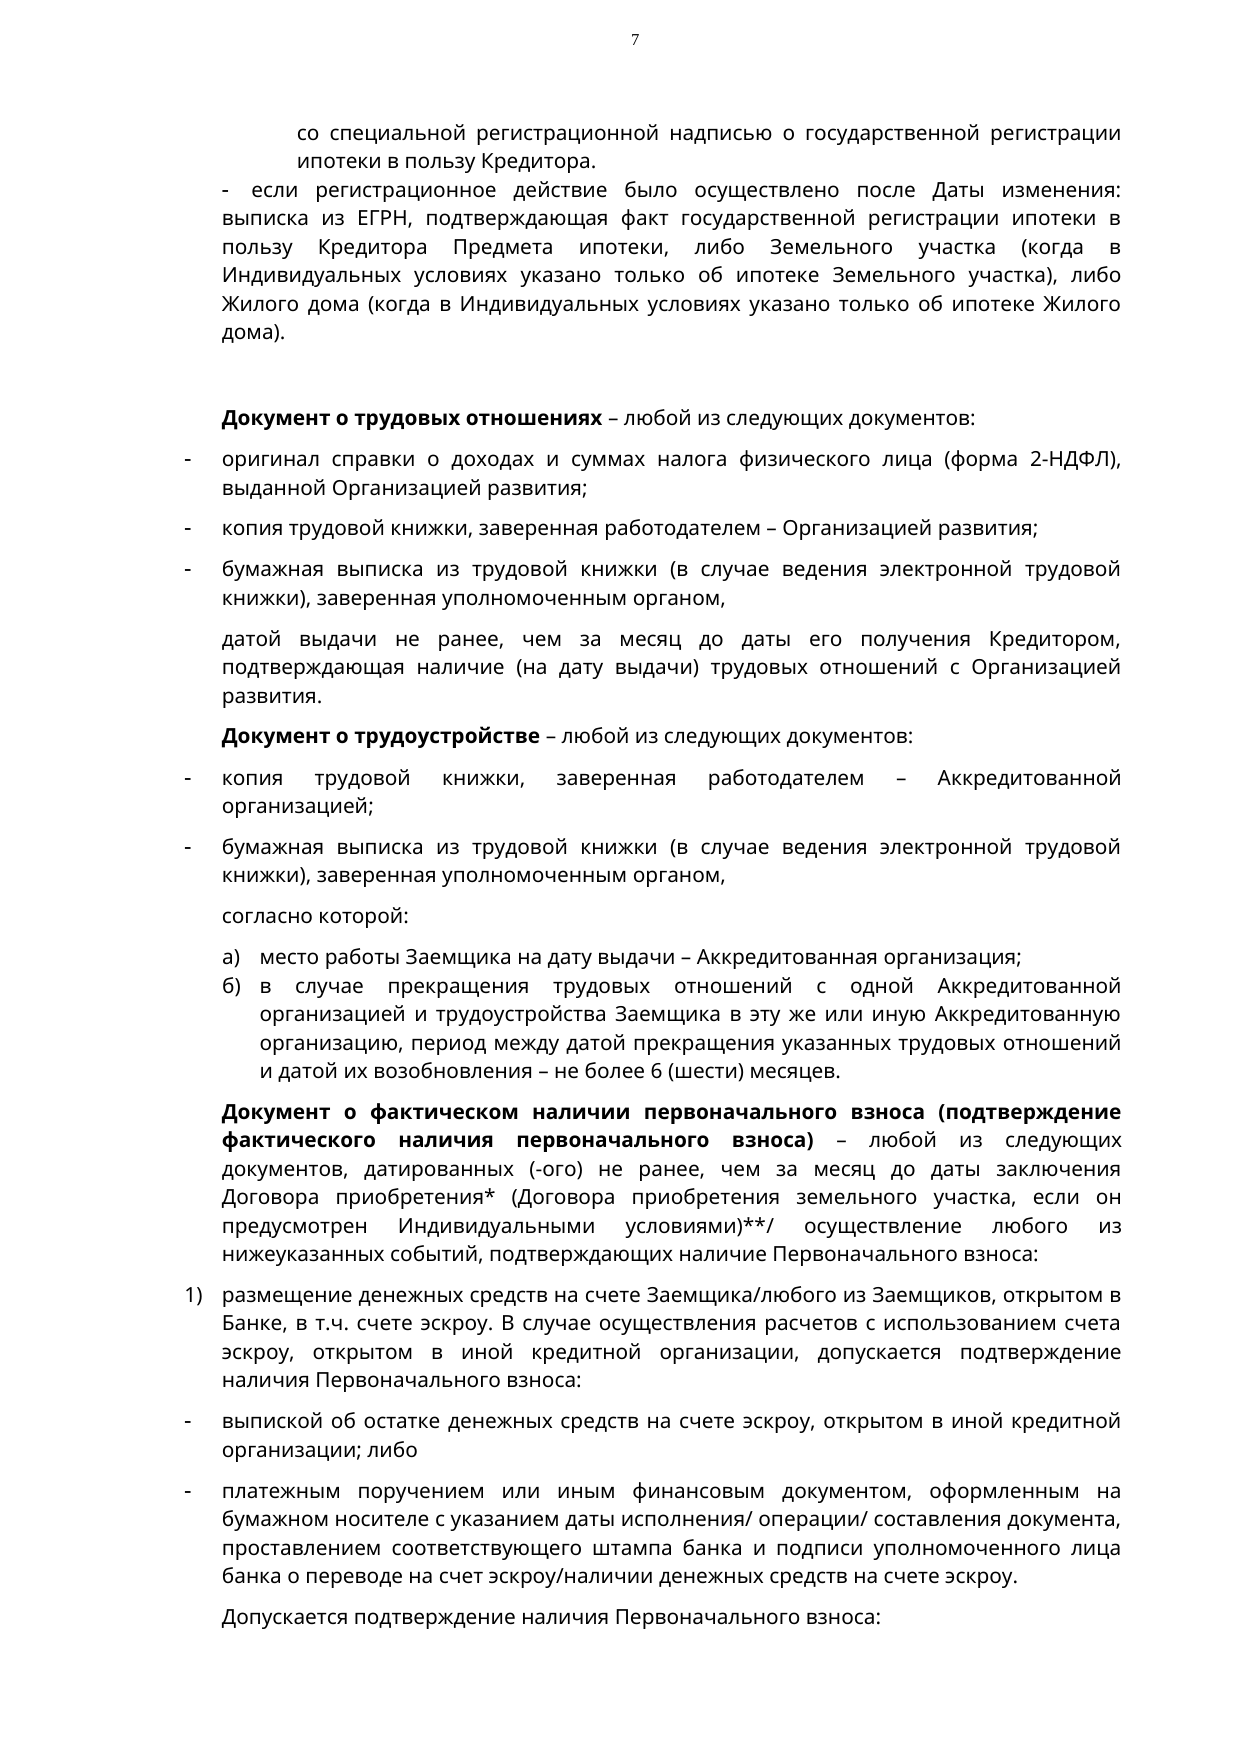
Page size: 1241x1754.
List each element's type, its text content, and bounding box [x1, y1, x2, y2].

list выпиской об остатке денежных средств на счете эскроу, открытом в иной кредитной организации; либо [184, 1406, 1122, 1463]
list бумажная выписка из трудовой книжки (в случае ведения электронной трудовой книжки), заверенная уполномоченным органом, [184, 832, 1122, 889]
list бумажная выписка из трудовой книжки (в случае ведения электронной трудовой книжки), заверенная уполномоченным органом, [184, 554, 1122, 611]
list размещение денежных средств на счете Заемщика/любого из Заемщиков, открытом в Банке, в т.ч. счете эскроу. В случае осуществления расчетов с использованием счета эскроу, открытом в иной кредитной организации, допускается подтверждение наличия Первоначального взноса: [184, 1280, 1122, 1394]
list копия трудовой книжки, заверенная работодателем – Организацией развития; [184, 513, 1122, 542]
list если регистрационное действие было осуществлено после Даты изменения: выписка из ЕГРН, подтверждающая факт государственной регистрации ипотеки в пользу Кредитора Предмета ипотеки, либо Земельного участка (когда в Индивидуальных условиях указано только об ипотеке Земельного участка), либо Жилого дома (когда в Индивидуальных условиях указано только об ипотеке Жилого дома). [222, 175, 1122, 346]
text Допускается подтверждение наличия Первоначального взноса: [222, 1602, 1122, 1630]
text Документ о фактическом наличии первоначального взноса (подтверждение фактического наличия первоначального взноса) – любой из следующих документов, датированных (-ого) не ранее, чем за месяц до даты заключения Договора приобретения* (Договора приобретения земельного участка, если он предусмотрен Индивидуальными условиями)**/ осуществление любого из нижеуказанных событий, подтверждающих наличие Первоначального взноса: [222, 1097, 1122, 1268]
text датой выдачи не ранее, чем за месяц до даты его получения Кредитором, подтверждающая наличие (на дату выдачи) трудовых отношений с Организацией развития. [222, 624, 1122, 709]
list место работы Заемщика на дату выдачи – Аккредитованная организация; [222, 942, 1122, 971]
text Документ о трудовых отношениях – любой из следующих документов: [222, 403, 1122, 432]
list в случае прекращения трудовых отношений с одной Аккредитованной организацией и трудоустройства Заемщика в эту же или иную Аккредитованную организацию, период между датой прекращения указанных трудовых отношений и датой их возобновления – не более 6 (шести) месяцев. [222, 971, 1122, 1084]
text Документ о трудоустройстве – любой из следующих документов: [222, 722, 1122, 750]
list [259, 118, 1122, 175]
list платежным поручением или иным финансовым документом, оформленным на бумажном носителе с указанием даты исполнения/ операции/ составления документа, проставлением соответствующего штампа банка и подписи уполномоченного лица банка о переводе на счет эскроу/наличии денежных средств на счете эскроу. [184, 1476, 1122, 1589]
list оригинал справки о доходах и суммах налога физического лица (форма 2-НДФЛ), выданной Организацией развития; [184, 444, 1122, 501]
text согласно которой: [222, 901, 1122, 930]
list копия трудовой книжки, заверенная работодателем – Аккредитованной организацией; [184, 763, 1122, 819]
